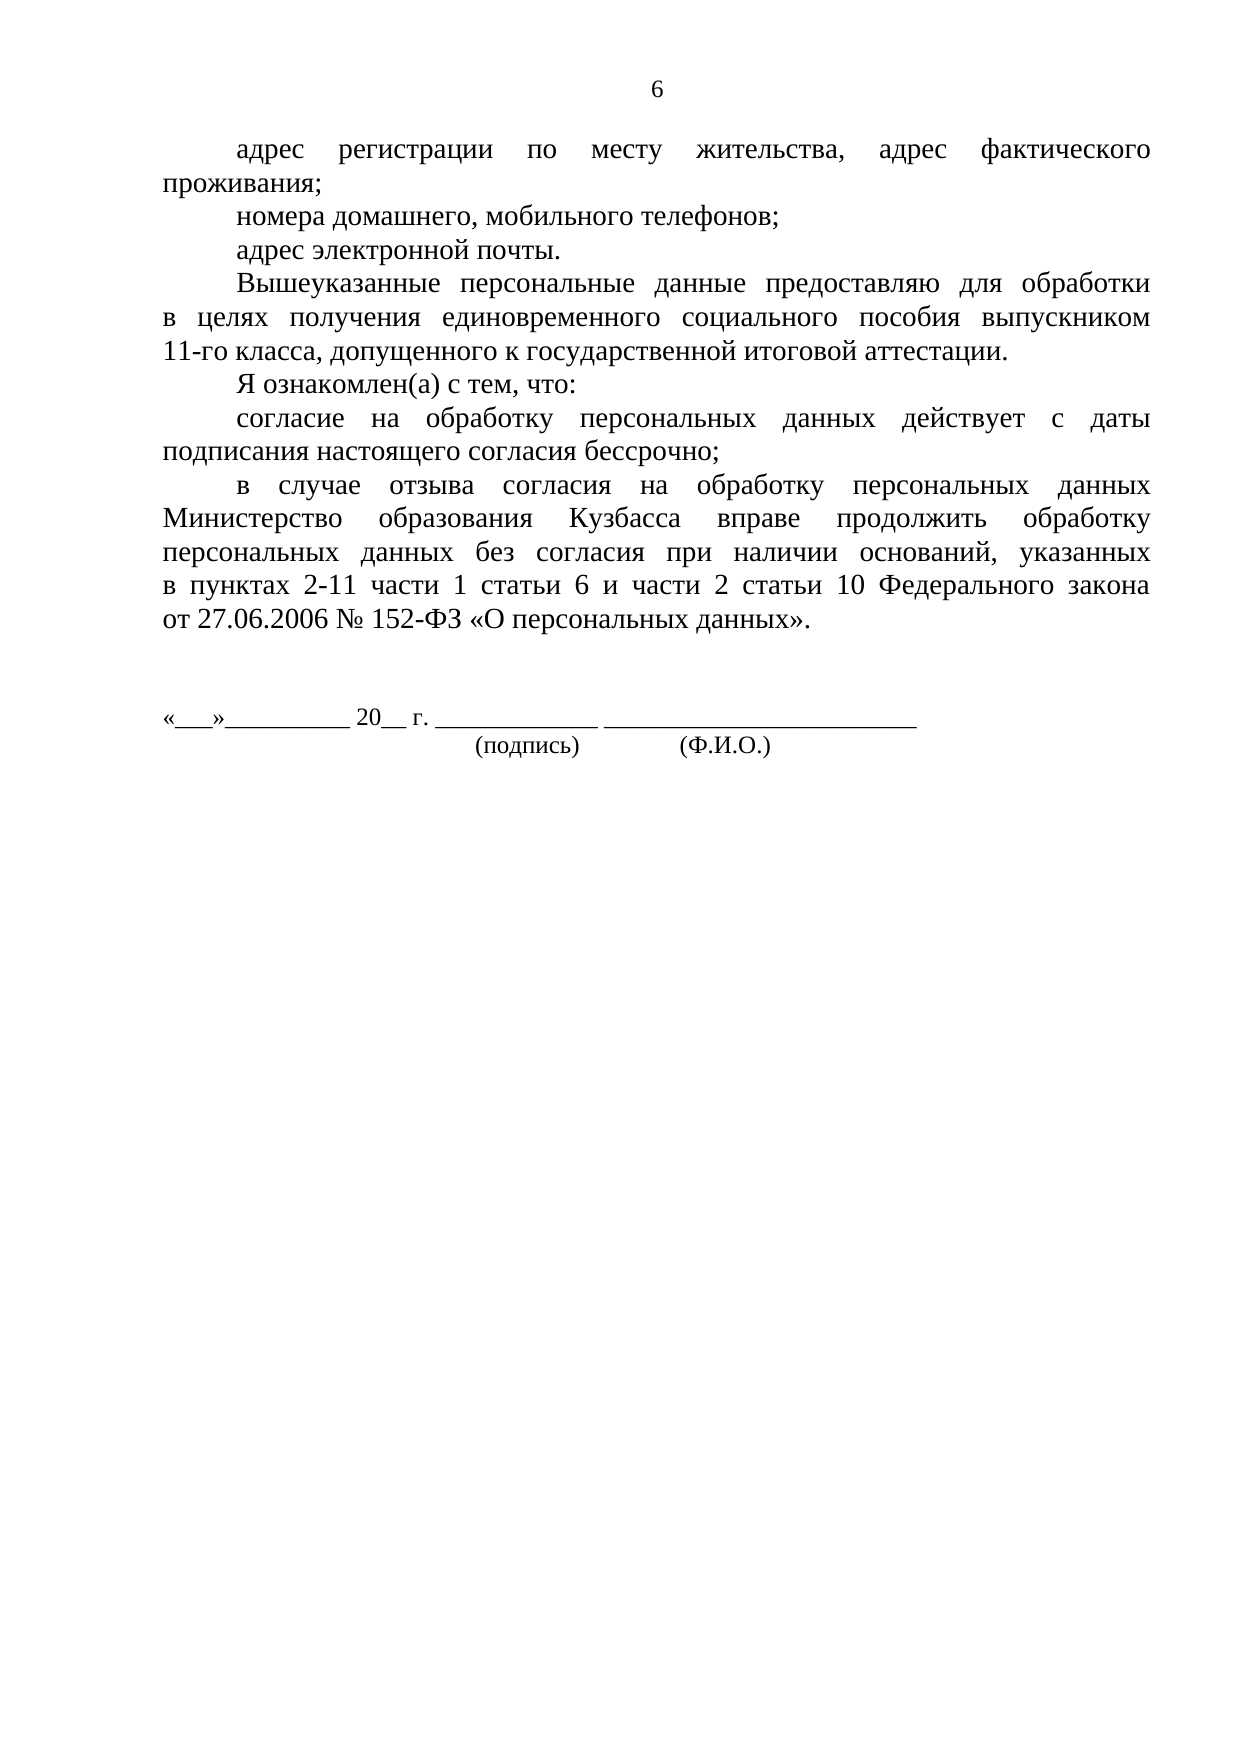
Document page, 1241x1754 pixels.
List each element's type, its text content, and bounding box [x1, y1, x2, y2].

text Я ознакомлен(а) с тем, что: [162, 366, 1152, 400]
text номера домашнего, мобильного телефонов; [162, 198, 1152, 232]
text адрес регистрации по месту жительства, адрес фактического проживания; [162, 131, 1152, 198]
text в случае отзыва согласия на обработку персональных данных Министерство образования Кузбасса вправе продолжить обработку персональных данных без согласия при наличии оснований, указанных в пунктах 2-11 части 1 статьи 6 и части 2 статьи 10 Федерального закона от 27.06.2006 № 152-ФЗ «О персональных данных». [162, 467, 1152, 634]
text (подпись) (Ф.И.О.) [162, 730, 1152, 759]
text адрес электронной почты. [162, 232, 1152, 266]
text согласие на обработку персональных данных действует с даты подписания настоящего согласия бессрочно; [162, 400, 1152, 467]
text «___»__________ 20__ г. _____________ _________________________ [162, 702, 1152, 730]
text Вышеуказанные персональные данные предоставляю для обработки в целях получения единовременного социального пособия выпускником 11-го класса, допущенного к государственной итоговой аттестации. [162, 266, 1152, 366]
